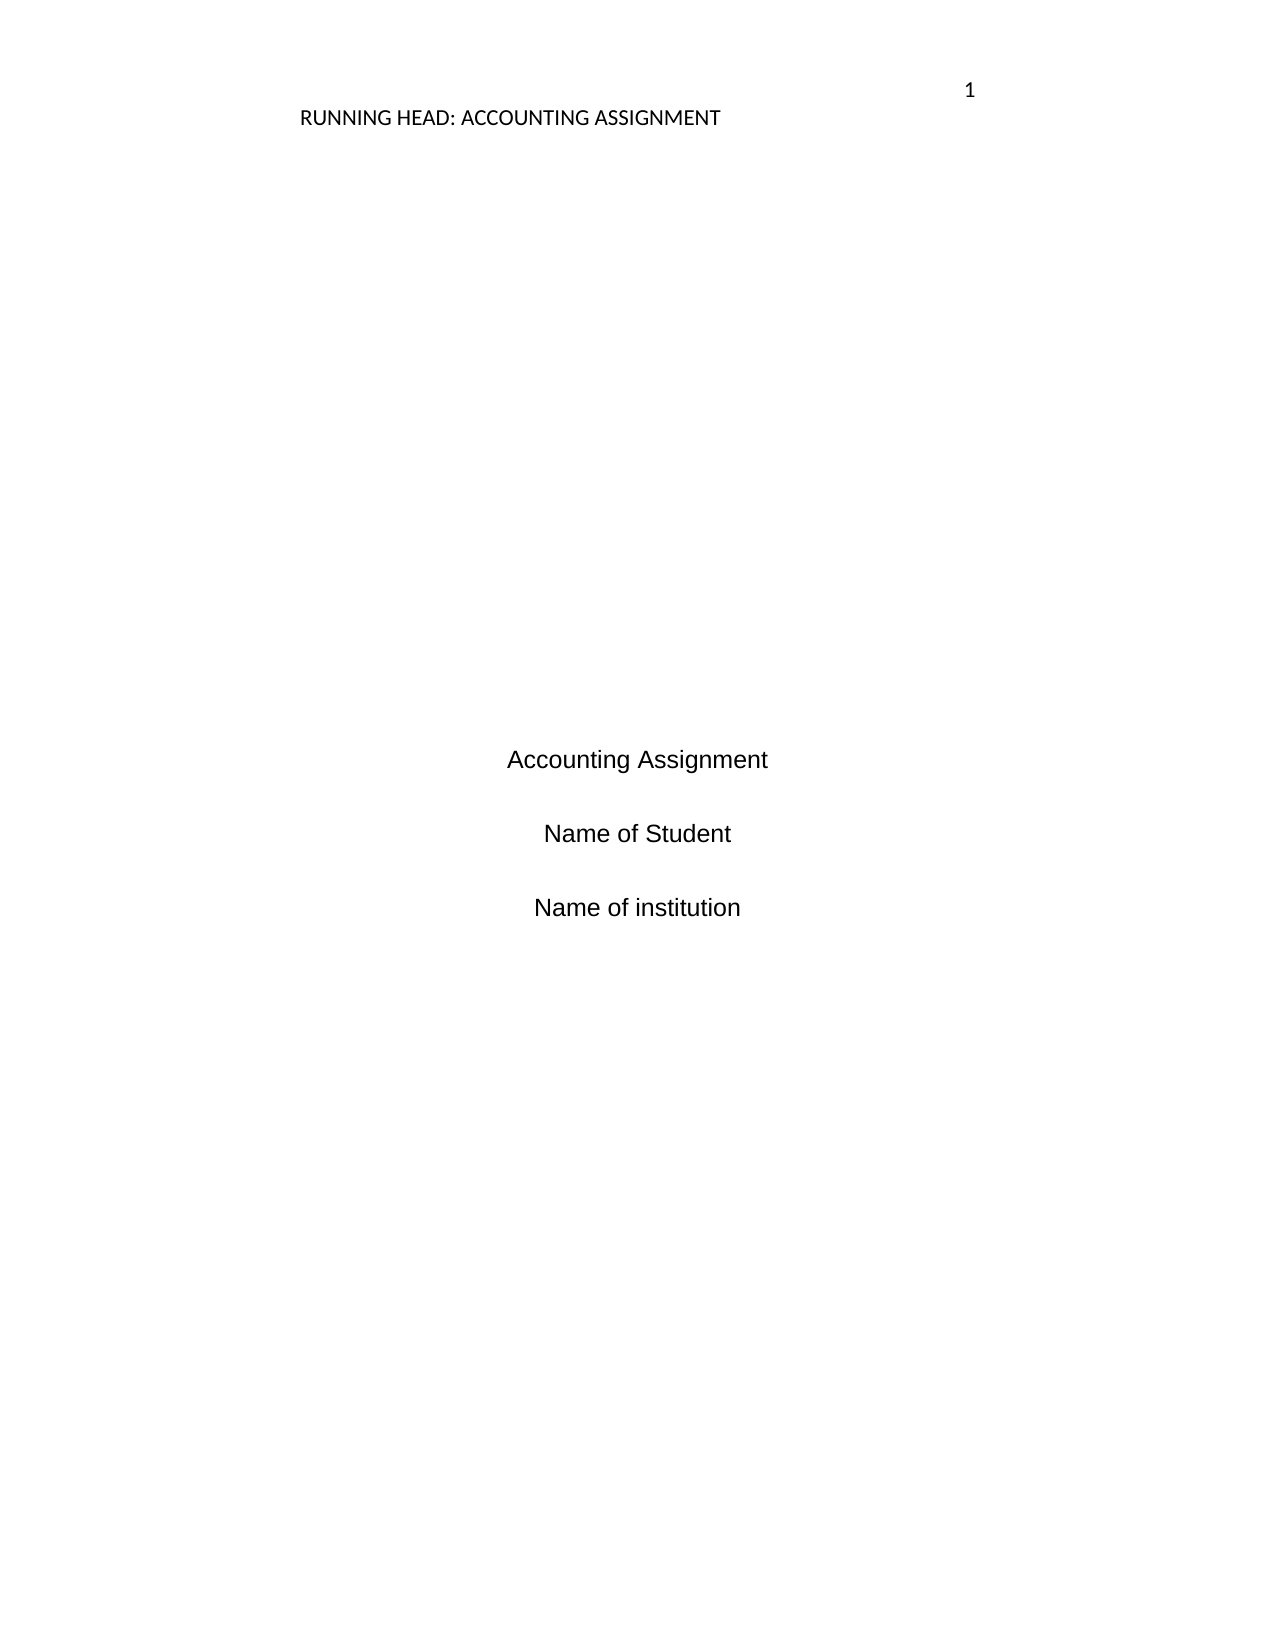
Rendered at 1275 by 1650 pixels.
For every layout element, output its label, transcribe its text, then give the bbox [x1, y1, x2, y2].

text Accounting Assignment [300, 745, 975, 774]
text Name of institution [300, 893, 975, 922]
text Name of Student [300, 819, 975, 848]
